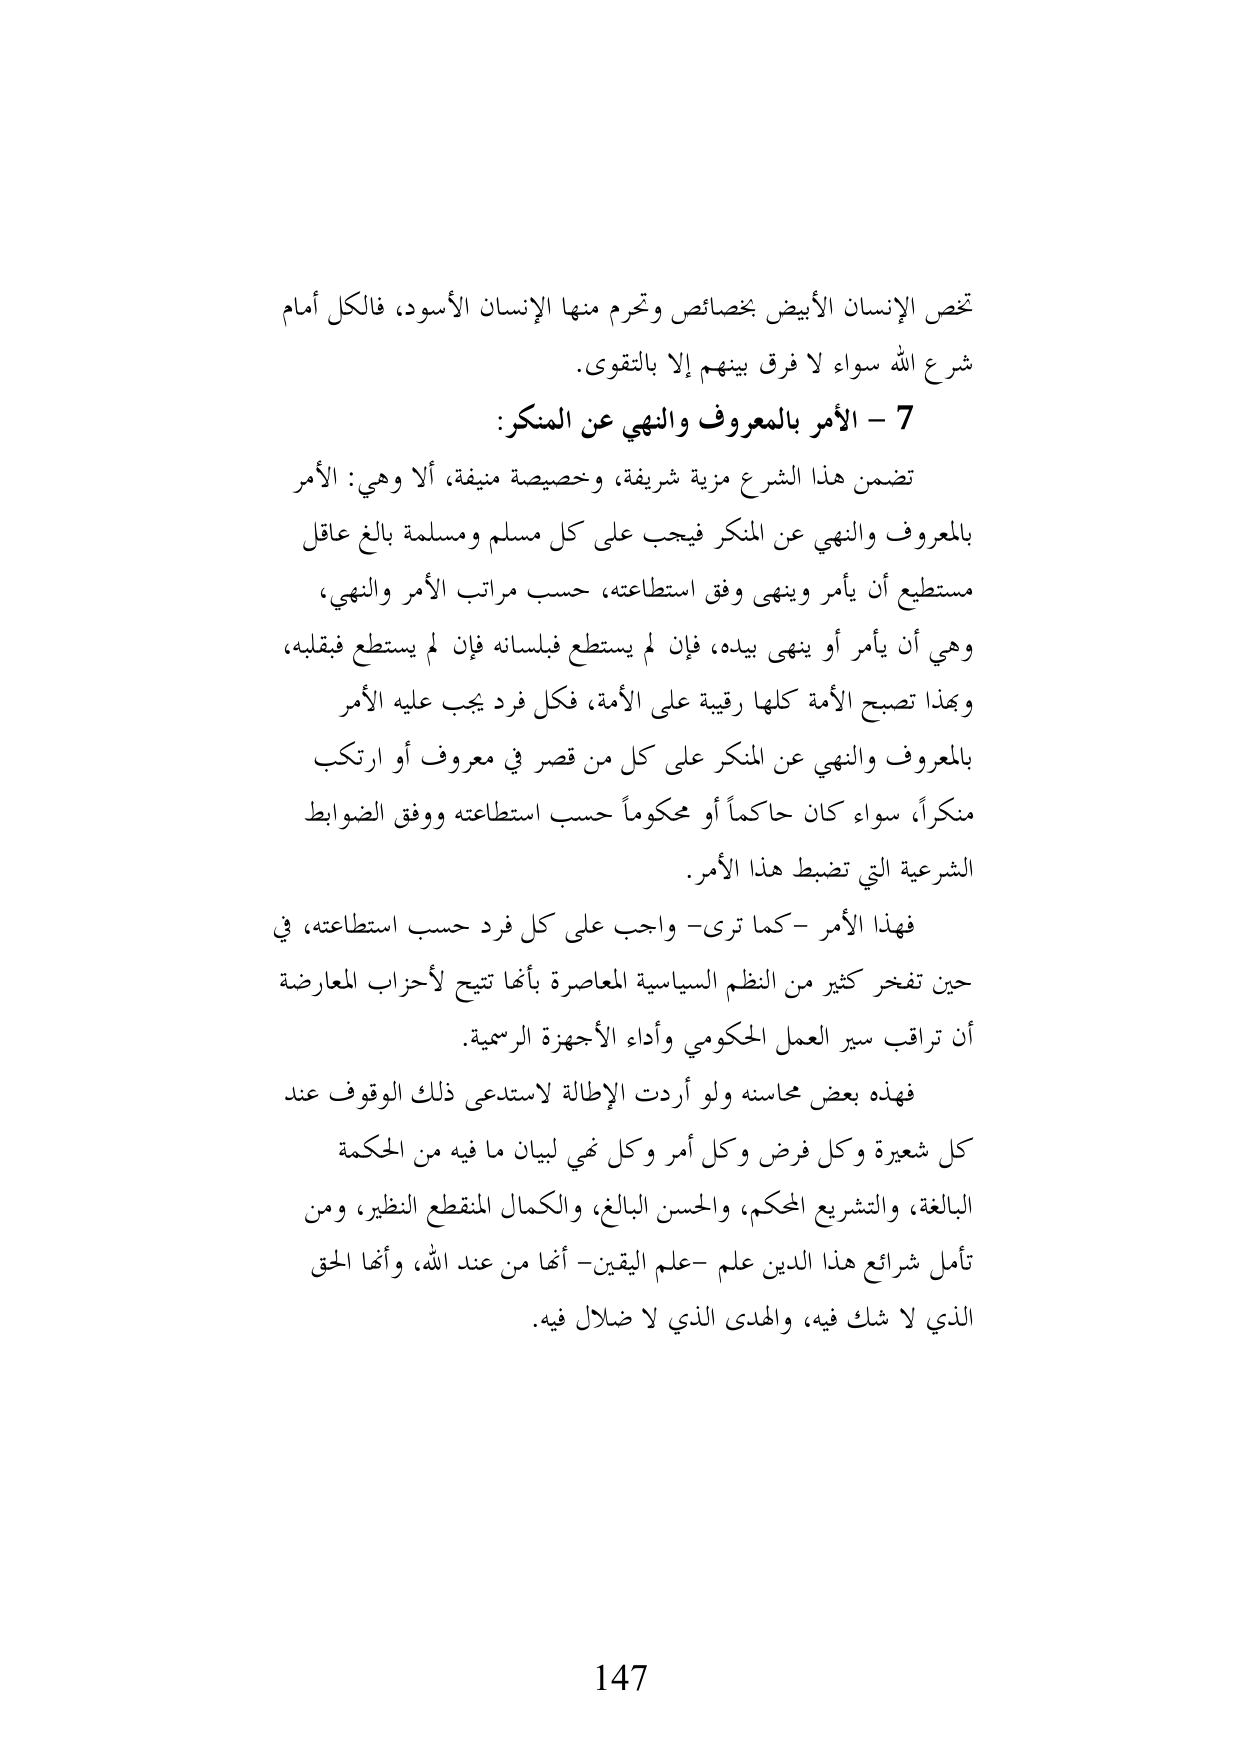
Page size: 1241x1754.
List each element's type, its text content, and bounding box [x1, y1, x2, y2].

text فهذا الأمر -كما ترى- واجب على كل فرد حسب استطاعته، في حين تفخر كثير من النظم السياسية المعاصرة بأنها تتيح لأحزاب المعارضة أن تراقب سير العمل الحكومي وأداء الأجهزة الرسمية. [266, 898, 974, 1067]
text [266, 281, 974, 393]
text تضمن هذا الشرع مزية شريفة، وخصيصة منيفة، ألا وهي: الأمر بالمعروف والنهي عن المنكر فيجب على كل مسلم ومسلمة بالغ عاقل مستطيع أن يأمر وينهى وفق استطاعته، حسب مراتب الأمر والنهي، وهي أن يأمر أو ينهى بيده، فإن لم يستطع فبلسانه فإن لم يستطع فبقلبه، وبهذا تصبح الأمة كلها رقيبة على الأمة، فكل فرد يجب عليه الأمر بالمعروف والنهي عن المنكر على كل من قصر في معروف أو ارتكب منكراً، سواء كان حاكماً أو محكوماً حسب استطاعته ووفق الضوابط الشرعية التي تضبط هذا الأمر. [266, 450, 974, 898]
text 7 - الأمر بالمعروف والنهي عن المنكر: [266, 393, 974, 450]
text فهذه بعض محاسنه ولو أردت الإطالة لاستدعى ذلك الوقوف عند كل شعيرة وكل فرض وكل أمر وكل نهي لبيان ما فيه من الحكمة البالغة، والتشريع المحكم، والحسن البالغ، والكمال المنقطع النظير، ومن تأمل شرائع هذا الدين علم -علم اليقين- أنها من عند الله، وأنها الحق الذي لا شك فيه، والهدى الذي لا ضلال فيه. [266, 1067, 974, 1347]
